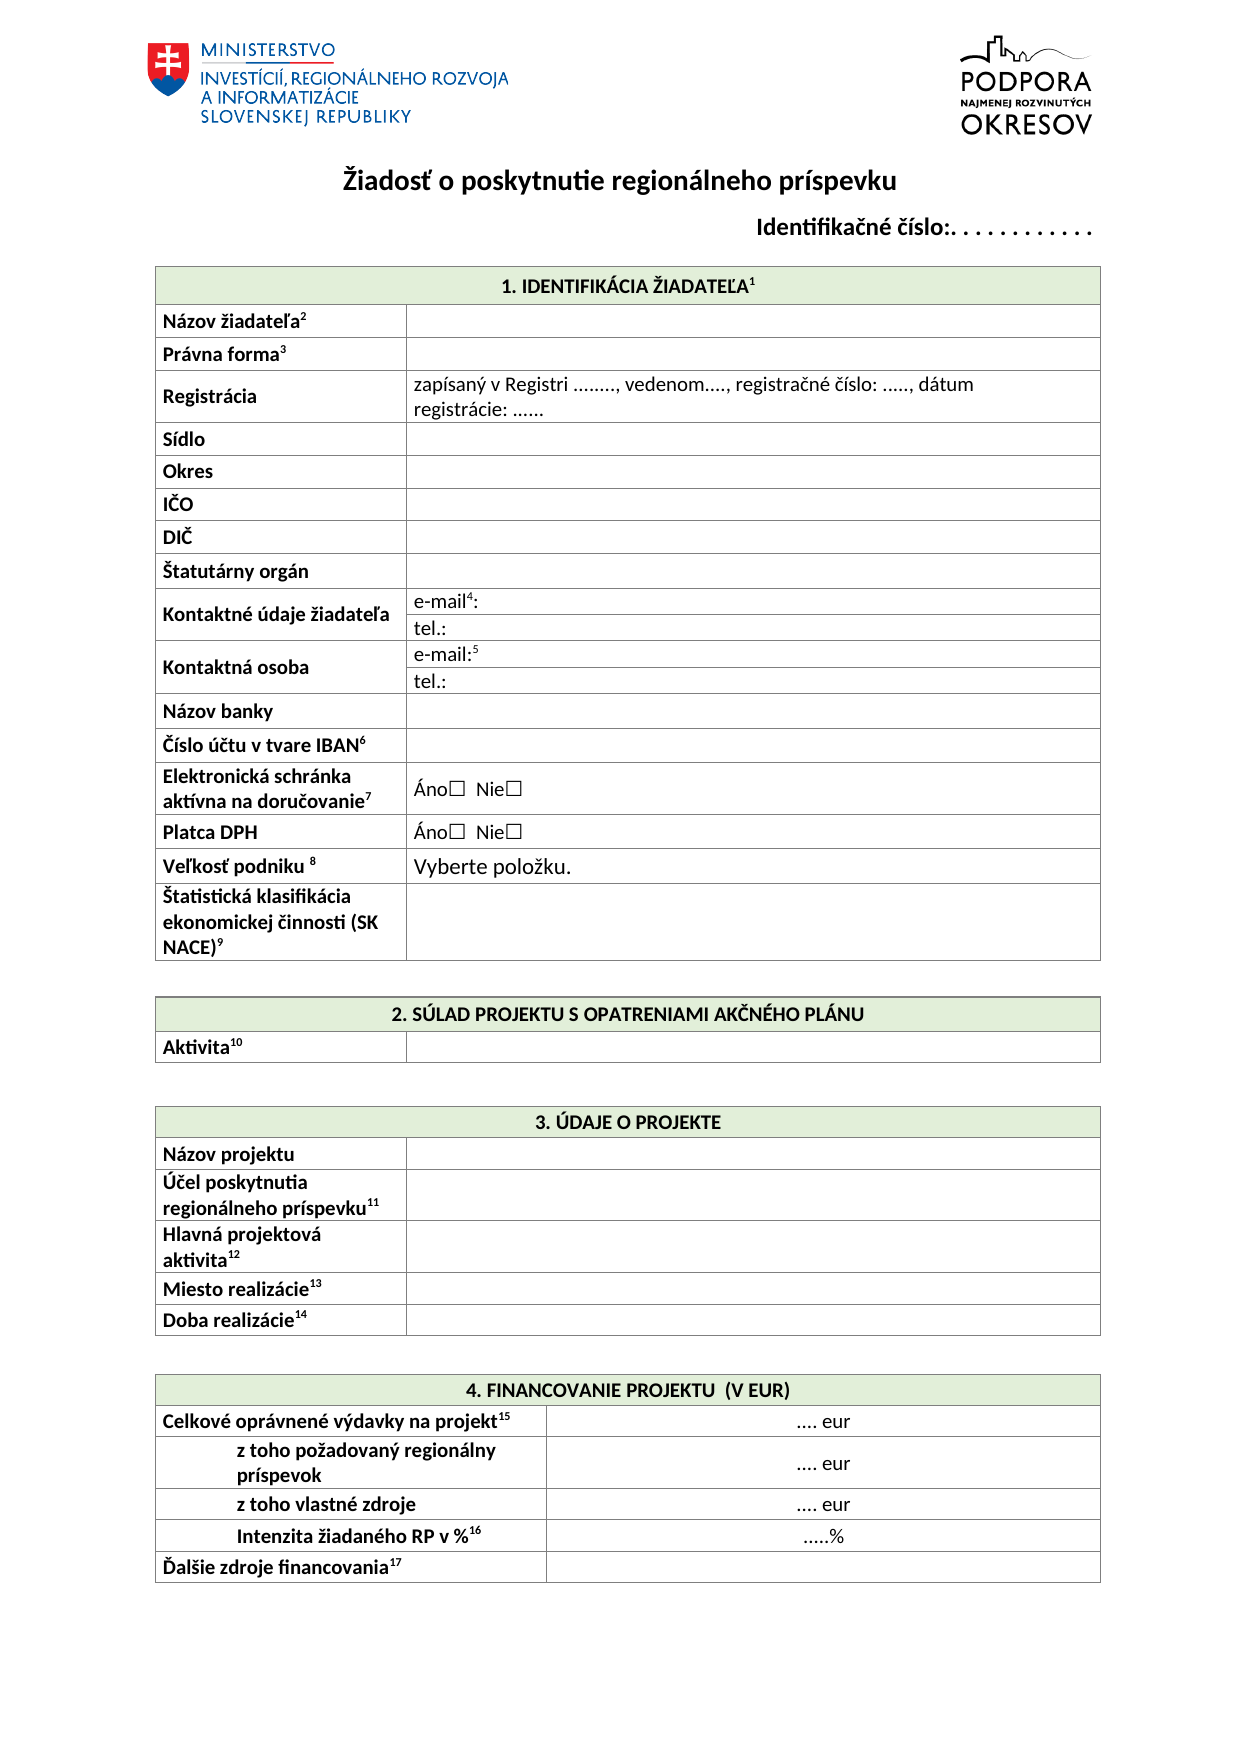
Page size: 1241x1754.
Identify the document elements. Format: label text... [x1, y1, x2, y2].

table_cell Celkové oprávnené výdavky na projekt [156, 1406, 546, 1436]
table_cell Platca DPH [156, 815, 406, 848]
table_cell Elektronická schránka aktívna na doručovanie [156, 763, 406, 814]
table_cell IČO [156, 489, 406, 520]
table_cell Intenzita žiadaného RP v % [156, 1520, 546, 1551]
table_cell Miesto realizácie [156, 1273, 406, 1303]
table_cell Kontaktná osoba [156, 641, 406, 693]
table_cell Doba realizácie [156, 1305, 406, 1335]
table_cell z toho požadovaný regionálny príspevok [156, 1437, 546, 1488]
table_cell [407, 338, 1100, 370]
table_cell [407, 1305, 1100, 1335]
table_cell Áno Nie [407, 815, 1100, 848]
table_cell Kontaktné údaje žiadateľa [156, 589, 406, 640]
table_cell z toho vlastné zdroje [156, 1489, 546, 1519]
table_cell tel.: [407, 615, 1100, 640]
table_header 3. ÚDAJE O PROJEKTE [156, 1107, 1100, 1137]
picture [147, 43, 509, 127]
table_cell Ďalšie zdroje financovania [156, 1552, 546, 1582]
table_cell Štatistická klasifikácia ekonomickej činnosti (SK NACE) [156, 884, 406, 960]
table_cell [407, 1273, 1100, 1303]
table_cell [407, 456, 1100, 487]
table_cell [407, 521, 1100, 553]
table_cell Názov projektu [156, 1138, 406, 1168]
table_cell .... eur [547, 1406, 1100, 1436]
table_header 1. IDENTIFIKÁCIA ŽIADATEĽA [156, 267, 1100, 304]
table_cell [407, 1170, 1100, 1220]
table_cell [407, 729, 1100, 762]
table_cell Okres [156, 456, 406, 487]
table_cell [407, 1032, 1100, 1062]
table_cell [547, 1552, 1100, 1582]
table_cell .....% [547, 1520, 1100, 1551]
table_cell Číslo účtu v tvare IBAN [156, 729, 406, 762]
table_cell Hlavná projektová aktivita [156, 1221, 406, 1272]
text Identifikačné číslo:. . . . . . . . . . . . [148, 211, 1093, 241]
table_cell Štatutárny orgán [156, 554, 406, 587]
table_cell Registrácia [156, 371, 406, 422]
table_cell [407, 554, 1100, 587]
table_cell DIČ [156, 521, 406, 553]
table_cell e-mail: [407, 641, 1100, 667]
table_cell zapísaný v Registri ........, vedenom...., registračné číslo: ....., dátum registrácie: ...... [407, 371, 1100, 422]
table_header 4. FINANCOVANIE PROJEKTU (V EUR) [156, 1375, 1100, 1405]
table_cell Názov banky [156, 694, 406, 728]
text Žiadosť o poskytnutie regionálneho príspevku [148, 162, 1093, 198]
table_cell [407, 1138, 1100, 1168]
table_cell [407, 694, 1100, 728]
table_cell [407, 884, 1100, 960]
table_cell Názov žiadateľa [156, 305, 406, 337]
table_header 2. SÚLAD PROJEKTU S OPATRENIAMI AKČNÉHO PLÁNU [156, 998, 1100, 1031]
table_cell [407, 423, 1100, 454]
table_cell [407, 305, 1100, 337]
table_cell Veľkosť podniku [156, 849, 406, 883]
table_cell Áno Nie [407, 763, 1100, 814]
table_cell Aktivita [156, 1032, 406, 1062]
table_cell tel.: [407, 668, 1100, 693]
table_cell Účel poskytnutia regionálneho príspevku [156, 1170, 406, 1220]
table_cell .... eur [547, 1489, 1100, 1519]
table_cell [407, 1221, 1100, 1272]
table_cell .... eur [547, 1437, 1100, 1488]
table_cell e-mail: [407, 589, 1100, 614]
table_cell Sídlo [156, 423, 406, 454]
table_cell [407, 489, 1100, 520]
table_cell Právna forma [156, 338, 406, 370]
